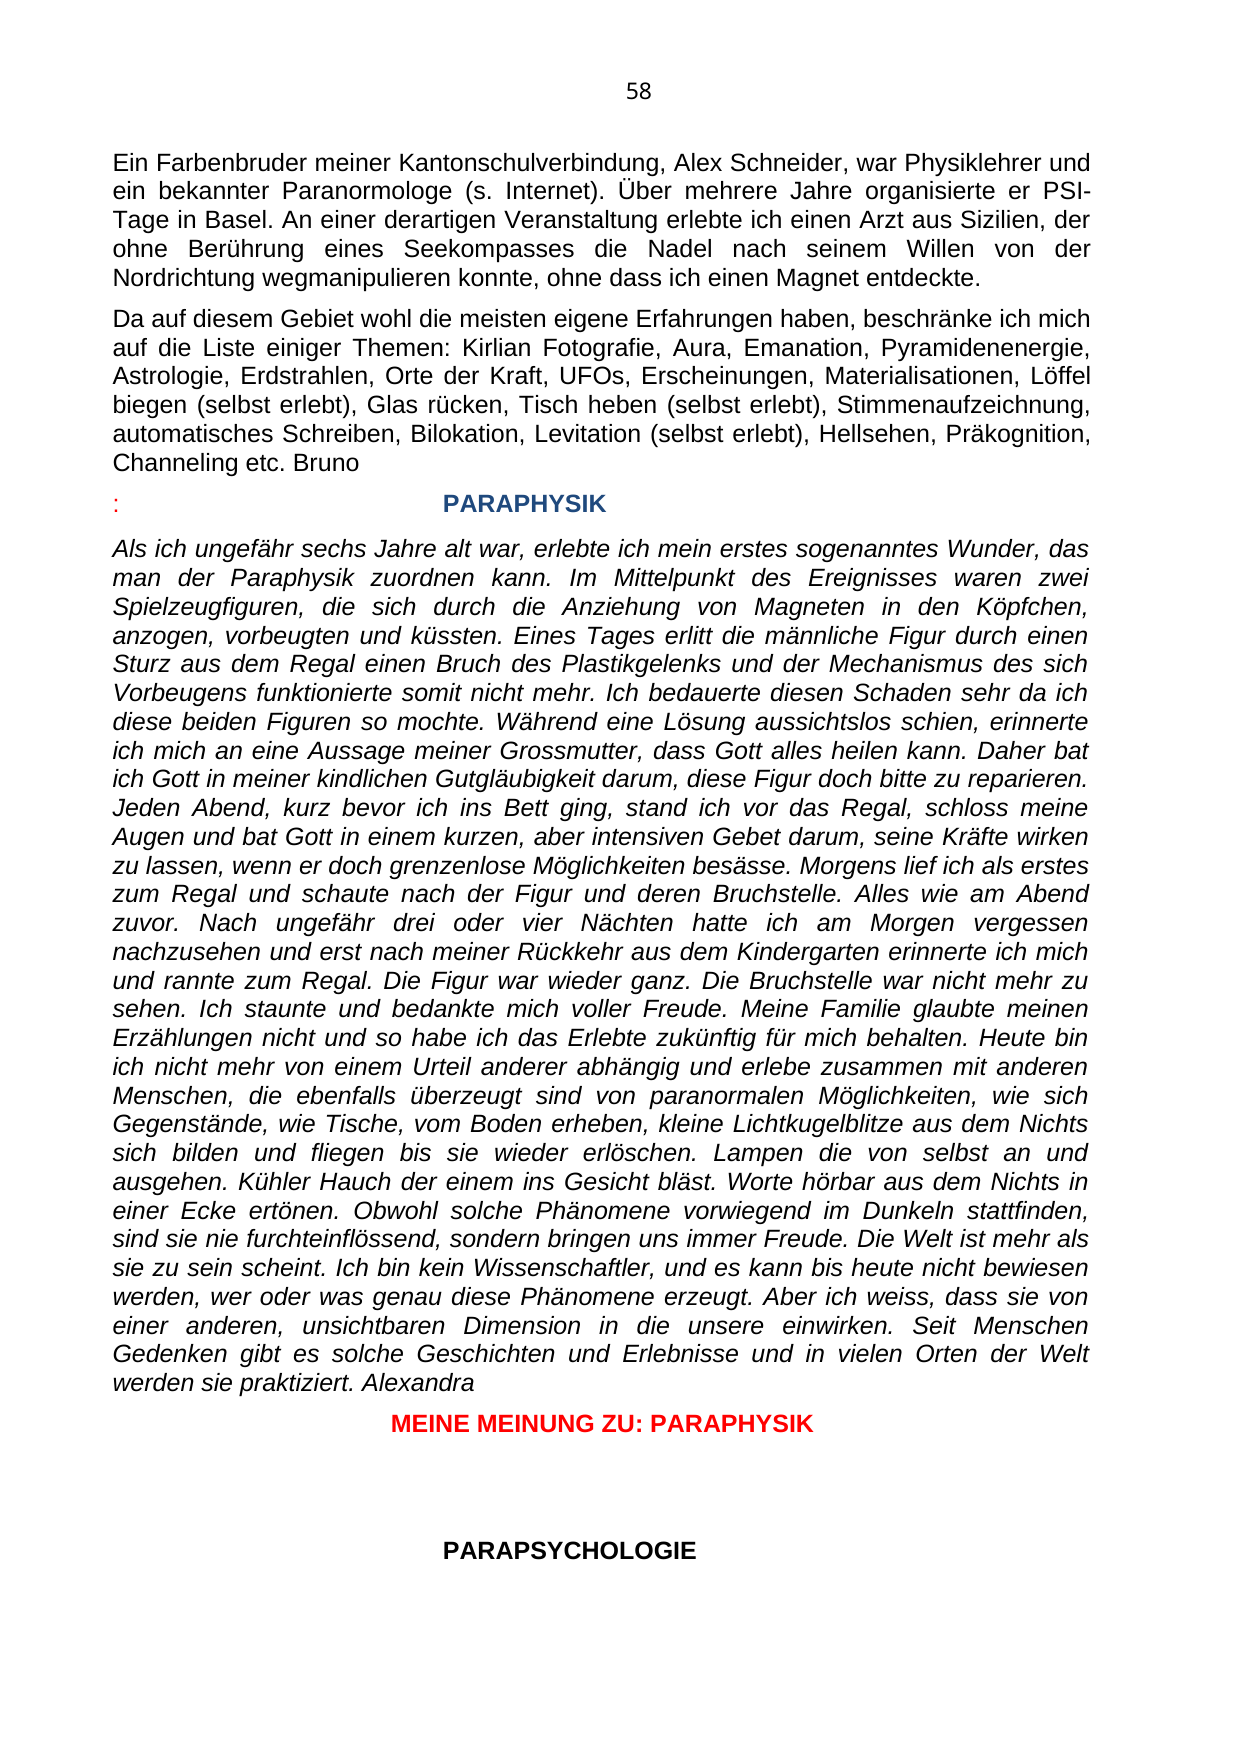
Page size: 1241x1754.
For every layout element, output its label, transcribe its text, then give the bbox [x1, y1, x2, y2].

text : PARAPHYSIK [112, 489, 1093, 518]
list Da auf diesem Gebiet wohl die meisten eigene Erfahrungen haben, beschränke ich mich auf die Liste einiger Themen: Kirlian Fotografie, Aura, Emanation, Pyramidenenergie, Astrologie, Erdstrahlen, Orte der Kraft, UFOs, Erscheinungen, Materialisationen, Löffel biegen (selbst erlebt), Glas rücken, Tisch heben (selbst erlebt), Stimmenaufzeichnung, automatisches Schreiben, Bilokation, Levitation (selbst erlebt), Hellsehen, Präkognition, Channeling etc. Bruno [112, 304, 1093, 476]
text Als ich ungefähr sechs Jahre alt war, erlebte ich mein erstes sogenanntes Wunder, das man der Paraphysik zuordnen kann. Im Mittelpunkt des Ereignisses waren zwei Spielzeugfiguren, die sich durch die Anziehung von Magneten in den Köpfchen, anzogen, vorbeugten und küssten. Eines Tages erlitt die männliche Figur durch einen Sturz aus dem Regal einen Bruch des Plastikgelenks und der Mechanismus des sich Vorbeugens funktionierte somit nicht mehr. Ich bedauerte diesen Schaden sehr da ich diese beiden Figuren so mochte. Während eine Lösung aussichtslos schien, erinnerte ich mich an eine Aussage meiner Grossmutter, dass Gott alles heilen kann. Daher bat ich Gott in meiner kindlichen Gutgläubigkeit darum, diese Figur doch bitte zu reparieren. Jeden Abend, kurz bevor ich ins Bett ging, stand ich vor das Regal, schloss meine Augen und bat Gott in einem kurzen, aber intensiven Gebet darum, seine Kräfte wirken zu lassen, wenn er doch grenzenlose Möglichkeiten besässe. Morgens lief ich als erstes zum Regal und schaute nach der Figur und deren Bruchstelle. Alles wie am Abend zuvor. Nach ungefähr drei oder vier Nächten hatte ich am Morgen vergessen nachzusehen und erst nach meiner Rückkehr aus dem Kindergarten erinnerte ich mich und rannte zum Regal. Die Figur war wieder ganz. Die Bruchstelle war nicht mehr zu sehen. Ich staunte und bedankte mich voller Freude. Meine Familie glaubte meinen Erzählungen nicht und so habe ich das Erlebte zukünftig für mich behalten. Heute bin ich nicht mehr von einem Urteil anderer abhängig und erlebe zusammen mit anderen Menschen, die ebenfalls überzeugt sind von paranormalen Möglichkeiten, wie sich Gegenstände, wie Tische, vom Boden erheben, kleine Lichtkugelblitze aus dem Nichts sich bilden und fliegen bis sie wieder erlöschen. Lampen die von selbst an und ausgehen. Kühler Hauch der einem ins Gesicht bläst. Worte hörbar aus dem Nichts in einer Ecke ertönen. Obwohl solche Phänomene vorwiegend im Dunkeln stattfinden, sind sie nie furchteinflössend, sondern bringen uns immer Freude. Die Welt ist mehr als sie zu sein scheint. Ich bin kein Wissenschaftler, und es kann bis heute nicht bewiesen werden, wer oder was genau diese Phänomene erzeugt. Aber ich weiss, dass sie von einer anderen, unsichtbaren Dimension in die unsere einwirken. Seit Menschen Gedenken gibt es solche Geschichten und Erlebnisse und in vielen Orten der Welt werden sie praktiziert. Alexandra [112, 534, 1093, 1397]
list Ein Farbenbruder meiner Kantonschulverbindung, Alex Schneider, war Physiklehrer und ein bekannter Paranormologe (s. Internet). Über mehrere Jahre organisierte er PSI-Tage in Basel. An einer derartigen Veranstaltung erlebte ich einen Arzt aus Sizilien, der ohne Berührung eines Seekompasses die Nadel nach seinem Willen von der Nordrichtung wegmanipulieren konnte, ohne dass ich einen Magnet entdeckte. [112, 148, 1093, 291]
text MEINE MEINUNG ZU: PARAPHYSIK [112, 1409, 1093, 1438]
text PARAPSYCHOLOGIE [333, 1536, 1093, 1564]
